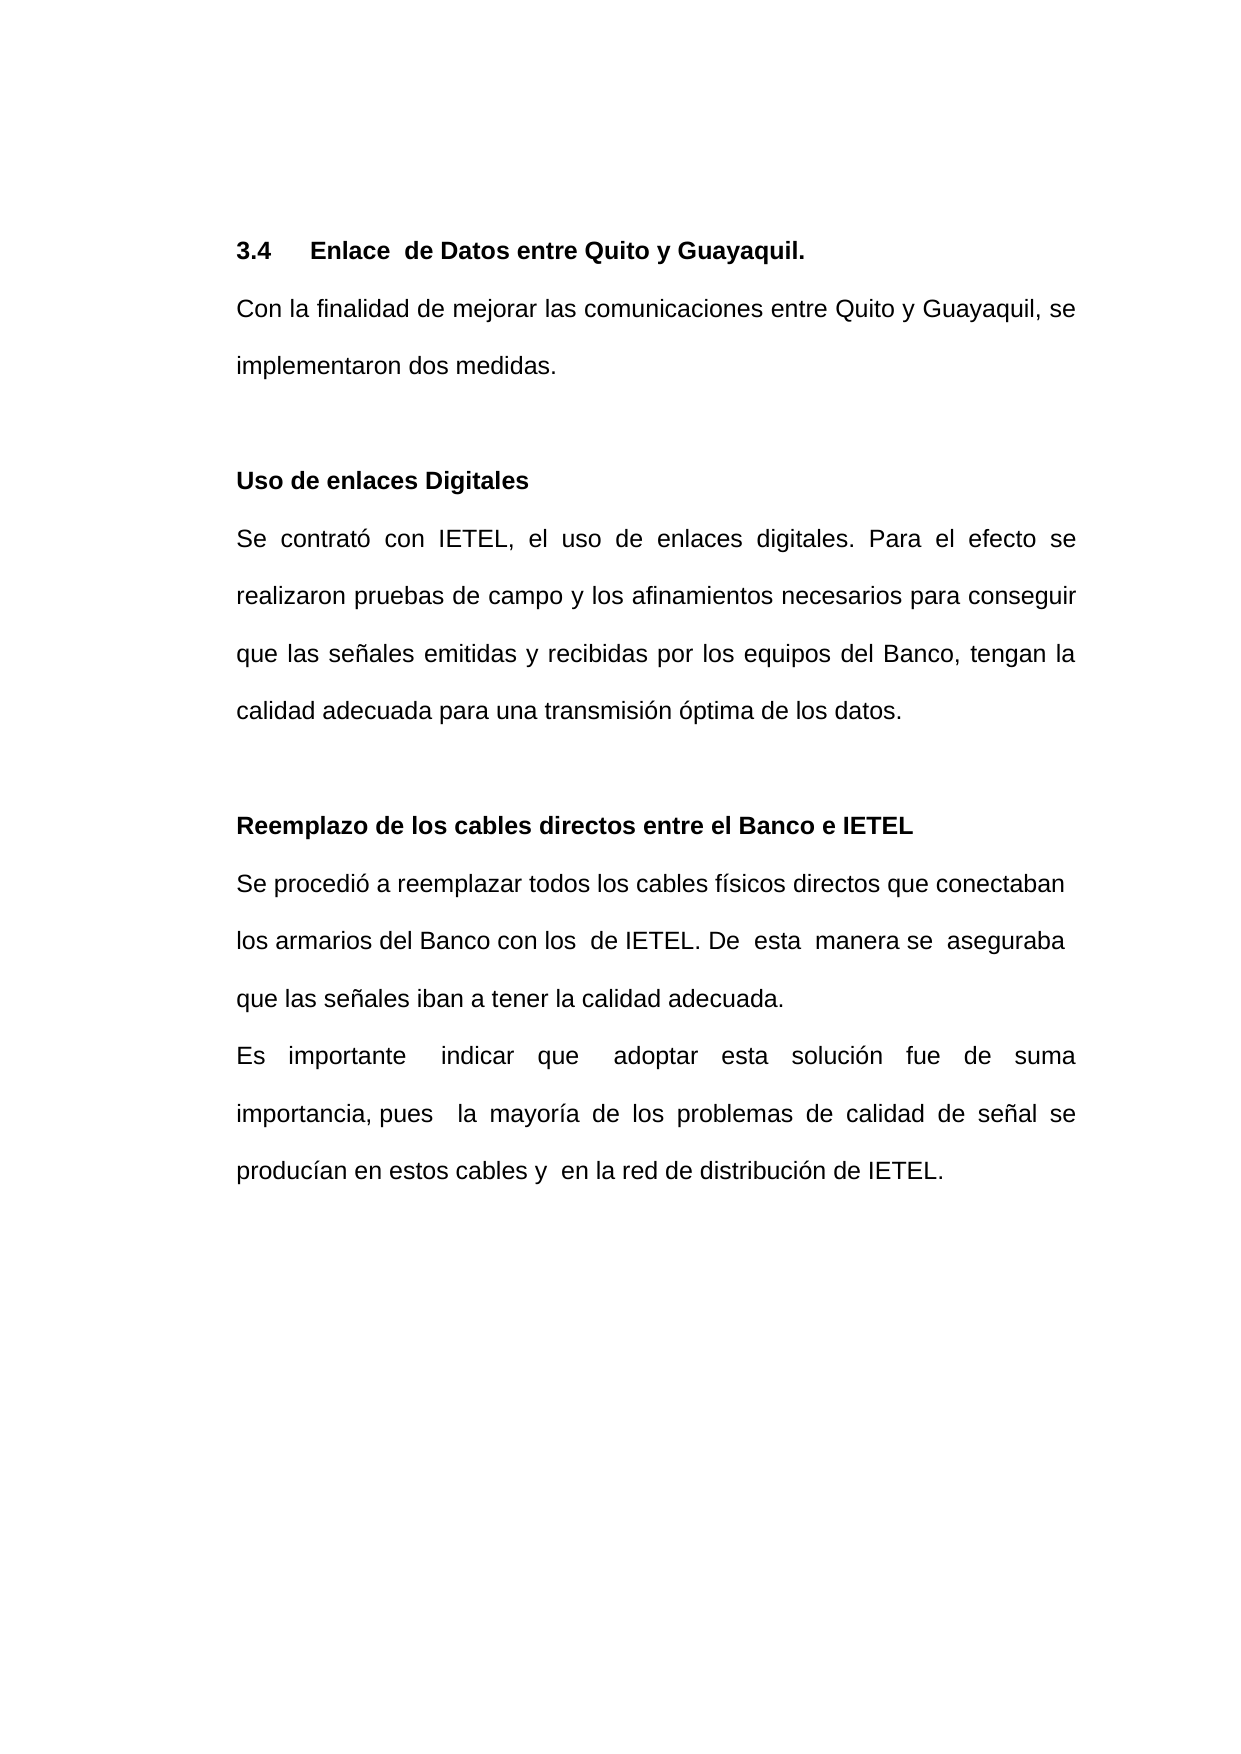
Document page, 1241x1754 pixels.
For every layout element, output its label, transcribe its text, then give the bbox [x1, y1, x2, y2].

text Uso de enlaces Digitales [236, 466, 1078, 495]
text que las señales iban a tener la calidad adecuada. [236, 984, 1078, 1012]
text Se procedió a reemplazar todos los cables físicos directos que conectaban los armarios del Banco con los de IETEL. De esta manera se aseguraba [236, 869, 1078, 955]
text Reemplazo de los cables directos entre el Banco e IETEL [236, 811, 1078, 840]
text Con la finalidad de mejorar las comunicaciones entre Quito y Guayaquil, se implementaron dos medidas. [236, 294, 1078, 380]
text 3.4 Enlace de Datos entre Quito y Guayaquil. [236, 236, 1078, 265]
text Se contrató con IETEL, el uso de enlaces digitales. Para el efecto se realizaron pruebas de campo y los afinamientos necesarios para conseguir que las señales emitidas y recibidas por los equipos del Banco, tengan la calidad adecuada para una transmisión óptima de los datos. [236, 524, 1078, 725]
text Es importante indicar que adoptar esta solución fue de suma importancia, pues la mayoría de los problemas de calidad de señal se producían en estos cables y en la red de distribución de IETEL. [236, 1041, 1078, 1185]
